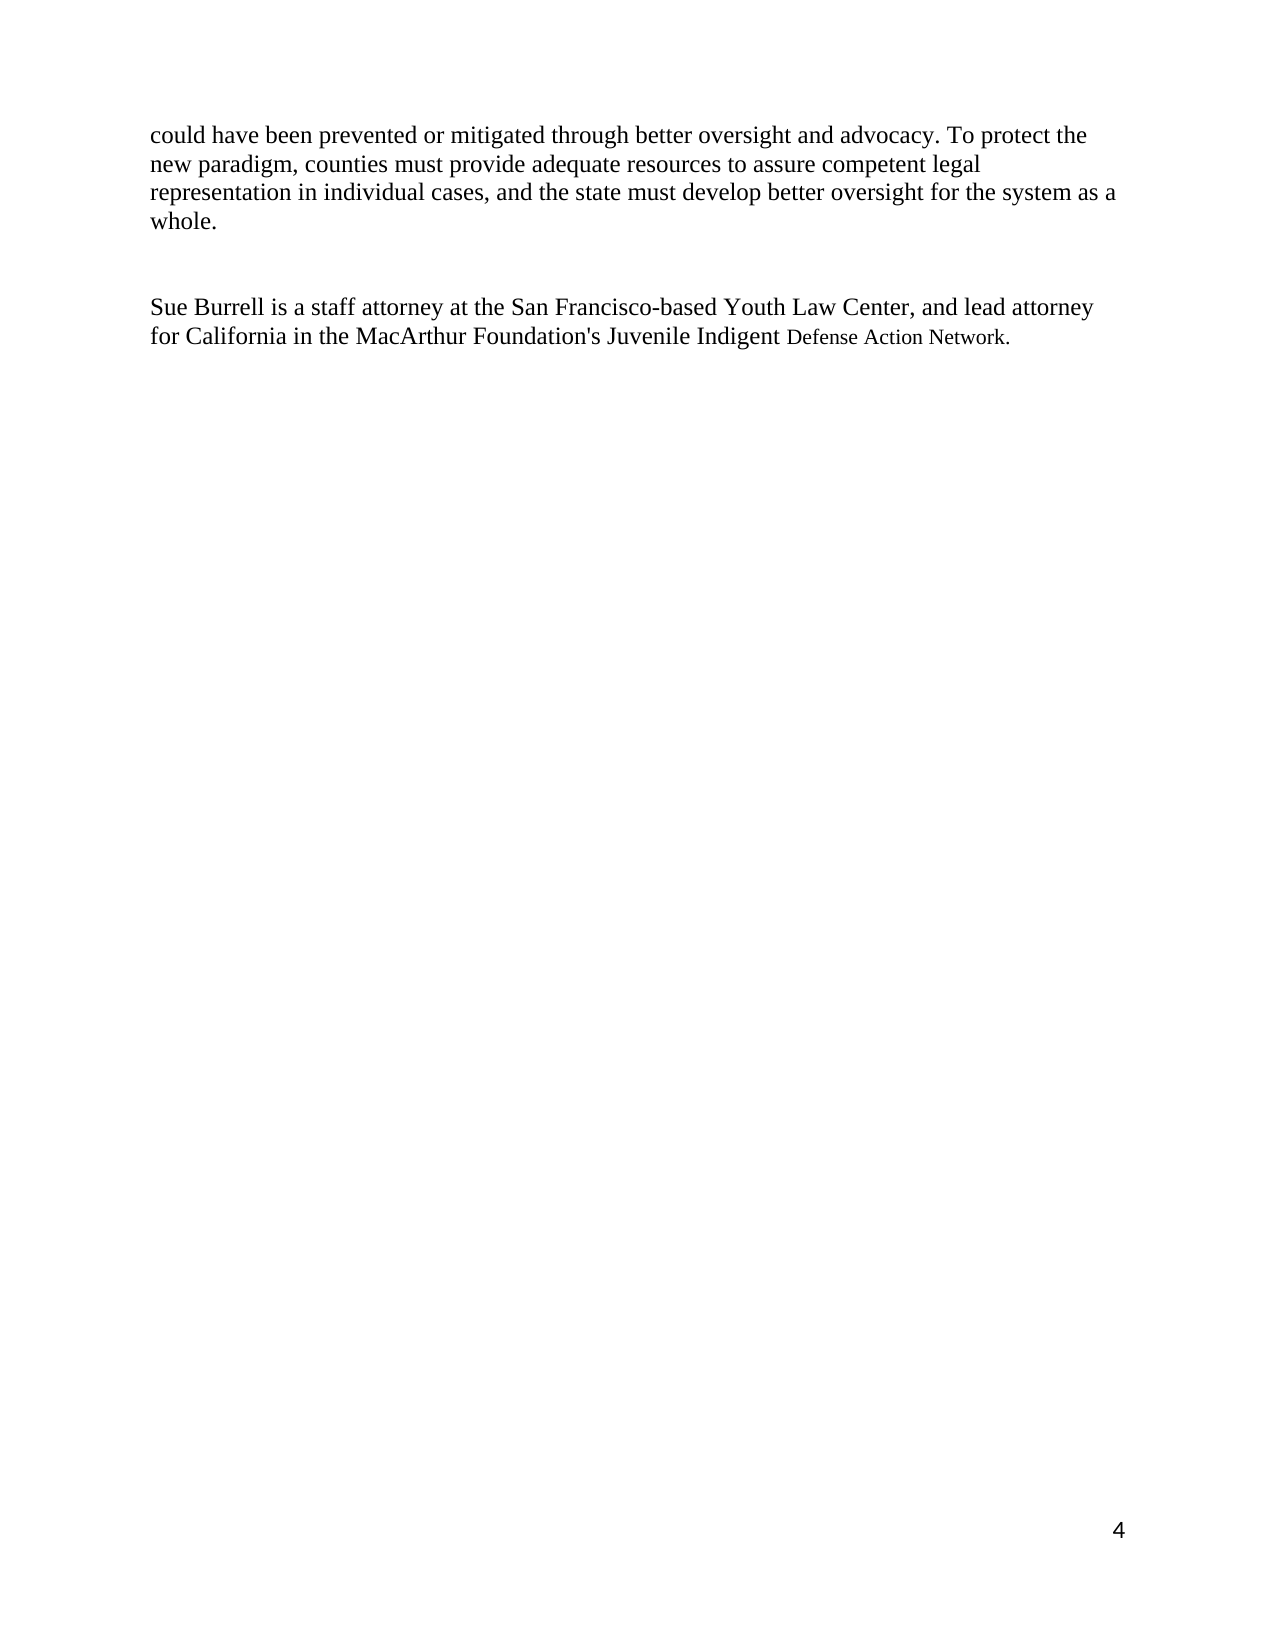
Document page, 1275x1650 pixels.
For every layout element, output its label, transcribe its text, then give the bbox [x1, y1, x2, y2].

text Sue Burrell is a staff attorney at the San Francisco-based Youth Law Center, and lead attorney for California in the MacArthur Foundation's Juvenile Indigent Defense Action Network. [150, 292, 1125, 350]
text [150, 120, 1125, 235]
